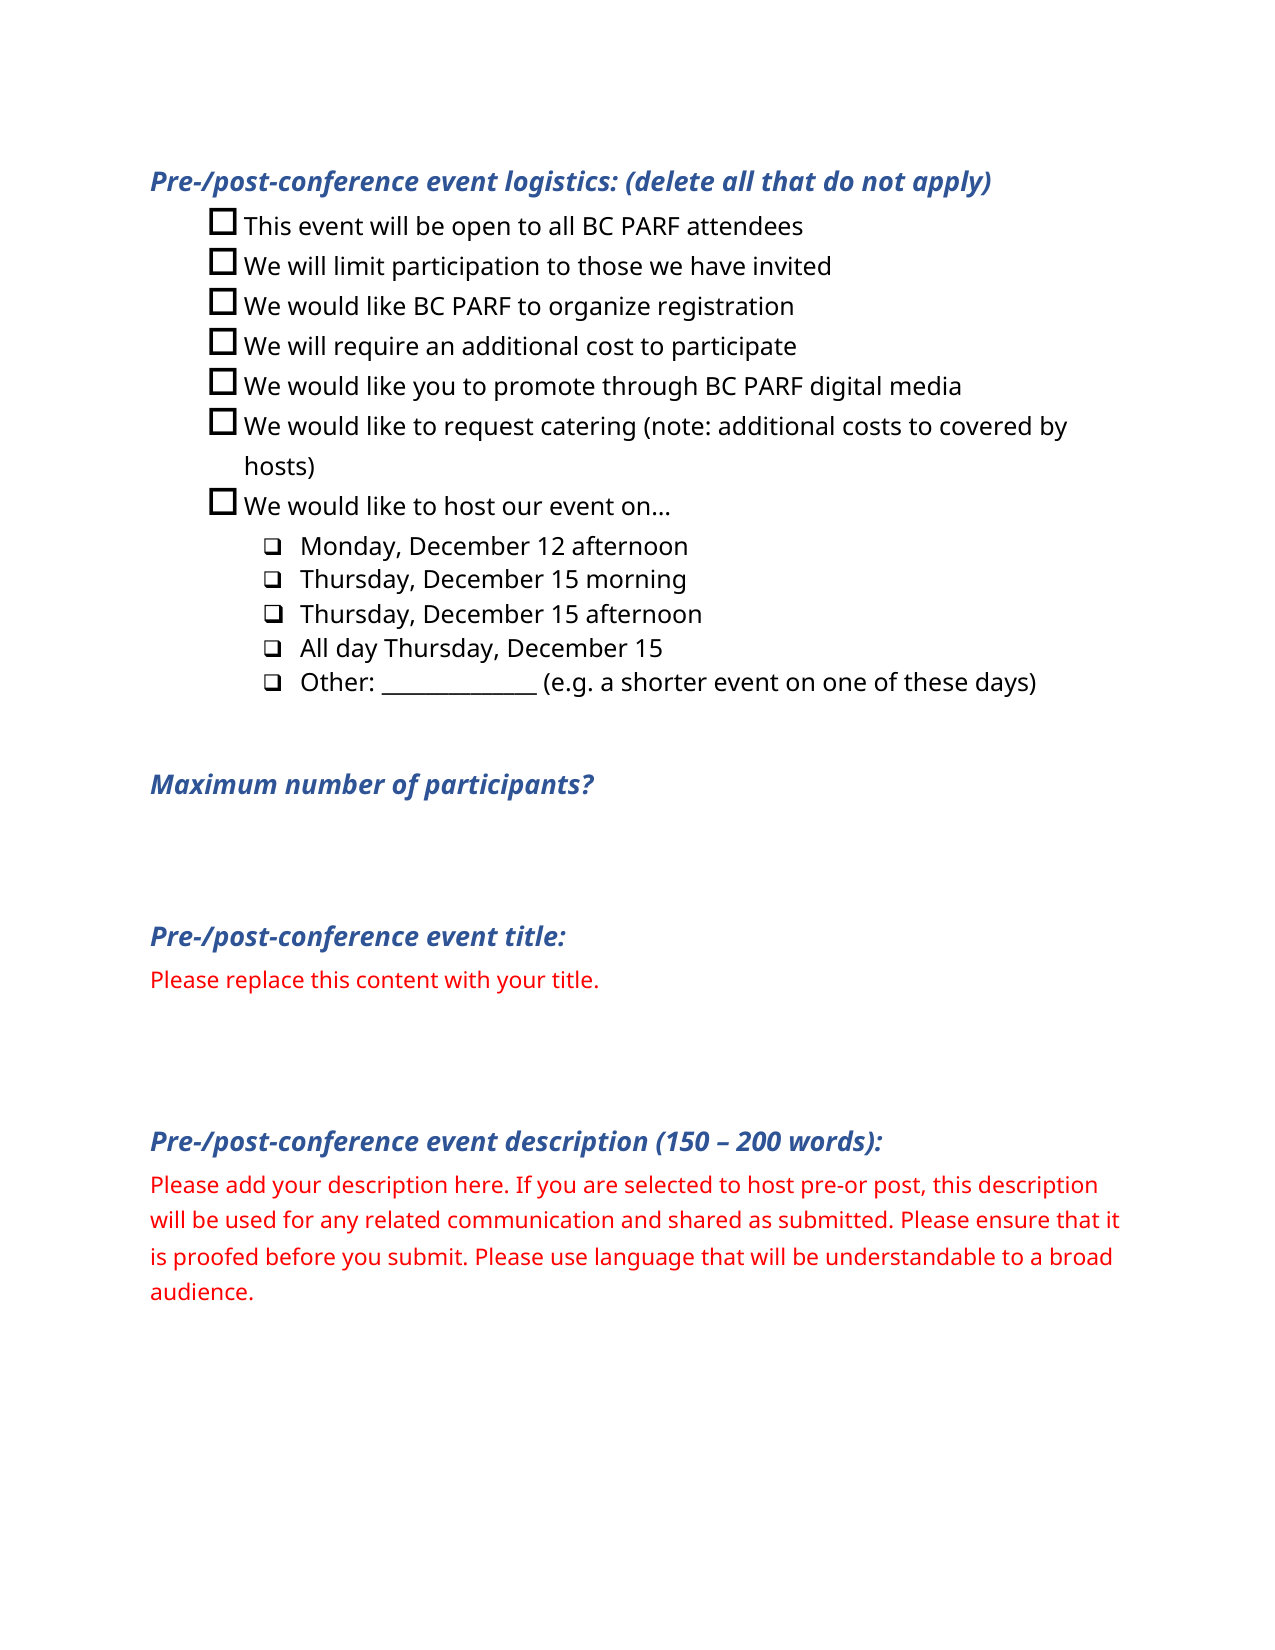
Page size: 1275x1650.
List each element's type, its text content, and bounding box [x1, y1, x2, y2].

list Thursday, December 15 morning [262, 562, 1125, 596]
list We would like to request catering (note: additional costs to covered by hosts) [206, 409, 1125, 483]
list Other: ______________ (e.g. a shorter event on one of these days) [262, 664, 1125, 698]
list All day Thursday, December 15 [262, 630, 1125, 664]
subtitle Pre-/post-conference event description (150 – 200 words): [150, 1122, 1125, 1159]
text Please add your description here. If you are selected to host pre-or post, this description will be used for any related communication and shared as submitted. Please ensure that it is proofed before you submit. Please use language that will be understandable to a broad audience. [150, 1168, 1125, 1308]
list This event will be open to all BC PARF attendees [206, 209, 1125, 244]
list We will limit participation to those we have invited [206, 249, 1125, 284]
list We would like you to promote through BC PARF digital media [206, 369, 1125, 404]
subtitle Maximum number of participants? [150, 766, 1125, 803]
list Monday, December 12 afternoon [262, 528, 1125, 562]
subtitle Pre-/post-conference event logistics: (delete all that do not apply) [150, 162, 1125, 199]
text Please replace this content with your title. [150, 964, 1125, 995]
list We would like BC PARF to organize registration [206, 289, 1125, 324]
list We would like to host our event on… [206, 488, 1125, 523]
list We will require an additional cost to participate [206, 329, 1125, 364]
subtitle Pre-/post-conference event title: [150, 918, 1125, 954]
list Thursday, December 15 afternoon [262, 596, 1125, 630]
